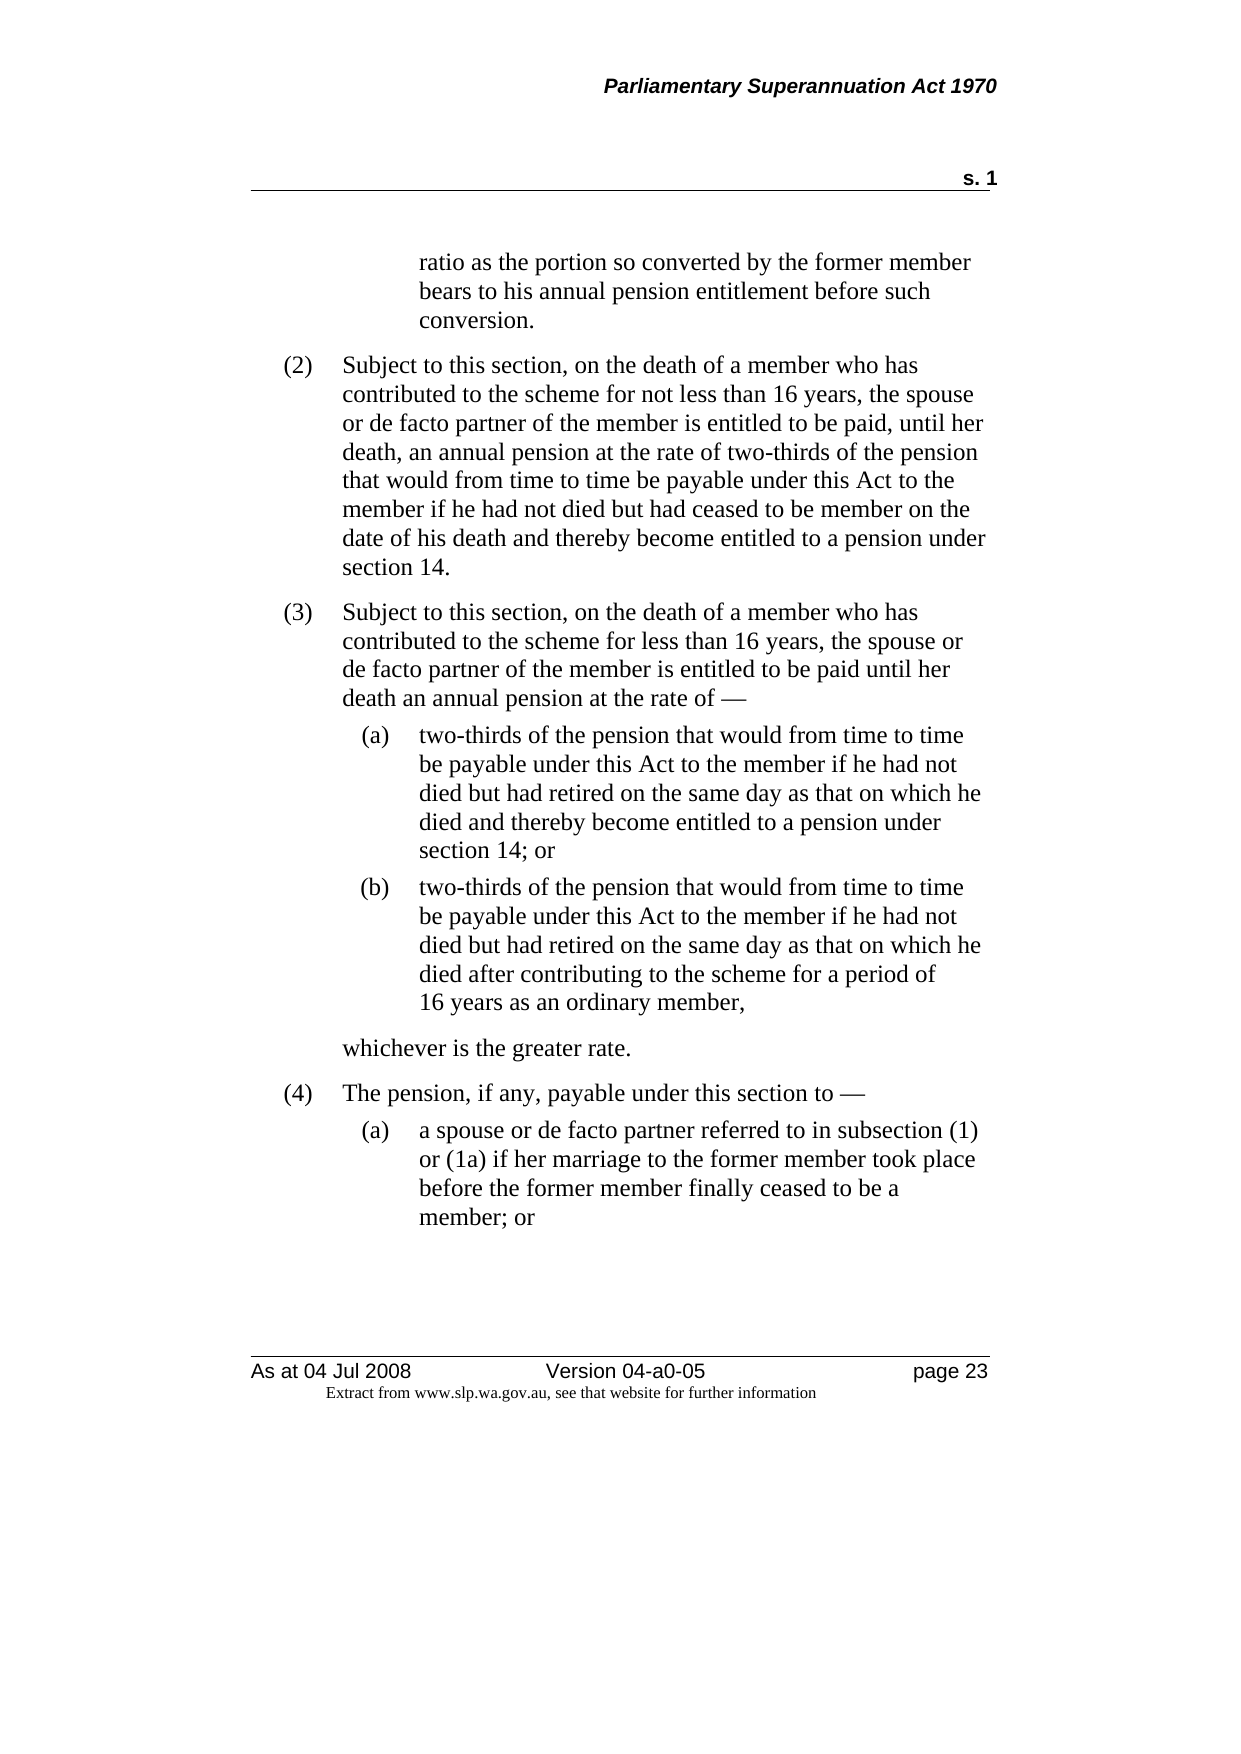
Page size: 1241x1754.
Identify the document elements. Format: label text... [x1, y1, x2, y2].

text (4) The pension, if any, payable under this section to — [251, 1078, 990, 1107]
text (a) two-thirds of the pension that would from time to time be payable under this Act to the member if he had not died but had retired on the same day as that on which he died and thereby become entitled to a pension under section 14; or [251, 720, 990, 864]
text (3) Subject to this section, on the death of a member who has contributed to the scheme for less than 16 years, the spouse or de facto partner of the member is entitled to be paid until her death an annual pension at the rate of — [251, 597, 990, 712]
text (2) Subject to this section, on the death of a member who has contributed to the scheme for not less than 16 years, the spouse or de facto partner of the member is entitled to be paid, until her death, an annual pension at the rate of two-thirds of the pension that would from time to time be payable under this Act to the member if he had not died but had ceased to be member on the date of his death and thereby become entitled to a pension under section 14. [251, 350, 990, 580]
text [251, 247, 990, 334]
text (b) two-thirds of the pension that would from time to time be payable under this Act to the member if he had not died but had retired on the same day as that on which he died after contributing to the scheme for a period of 16 years as an ordinary member, [251, 872, 990, 1016]
text (a) a spouse or de facto partner referred to in subsection (1) or (1a) if her marriage to the former member took place before the former member finally ceased to be a member; or [251, 1115, 990, 1230]
text whichever is the greater rate. [251, 1033, 990, 1062]
